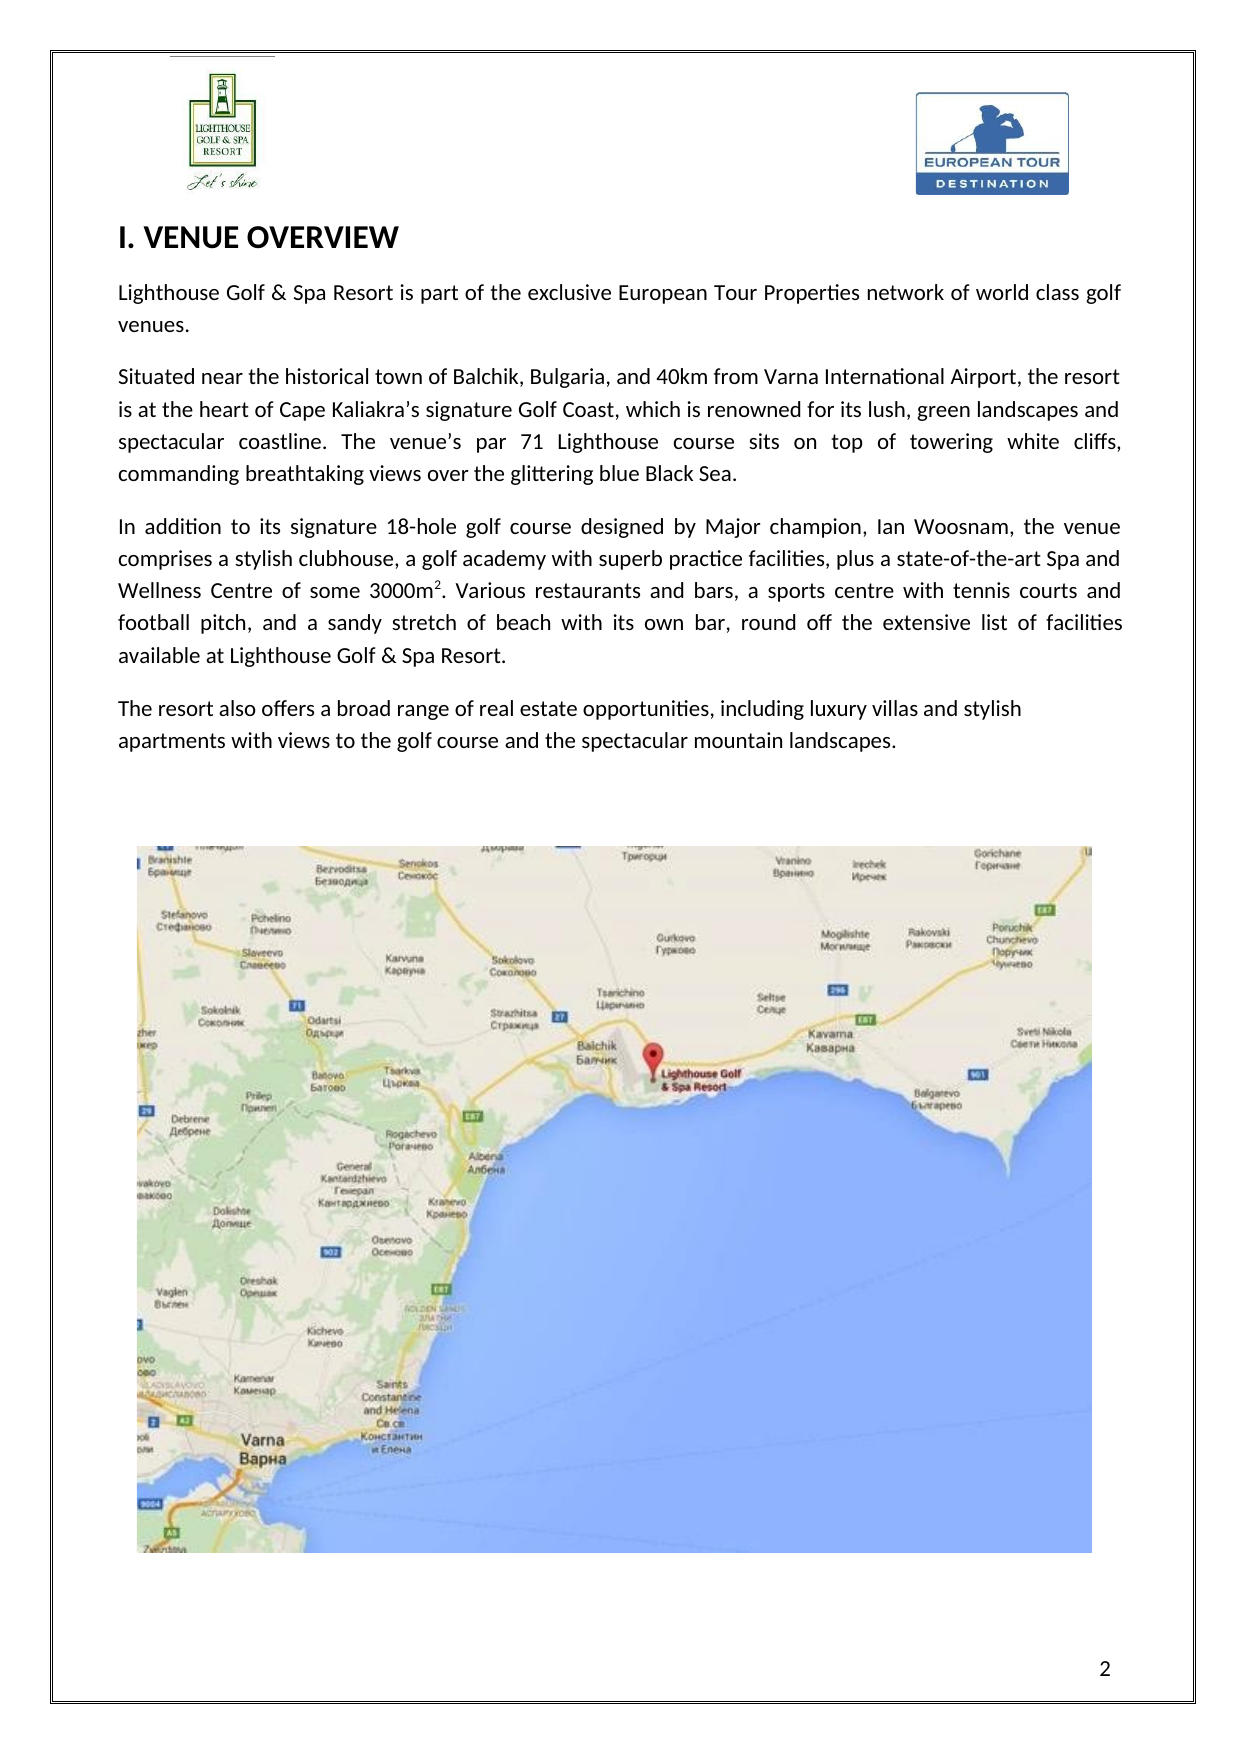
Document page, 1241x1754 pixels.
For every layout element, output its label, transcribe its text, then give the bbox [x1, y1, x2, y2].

picture [915, 92, 1069, 195]
picture [169, 56, 275, 195]
subtitle VENUE OVERVIEW [118, 216, 1193, 257]
text Lighthouse Golf & Spa Resort is part of the exclusive European Tour Properties network of world class golf venues. [118, 278, 1123, 338]
text The resort also offers a broad range of real estate opportunities, including luxury villas and stylish apartments with views to the golf course and the spectacular mountain landscapes. [118, 694, 1026, 754]
text In addition to its signature 18-hole golf course designed by Major champion, Ian Woosnam, the venue comprises a stylish clubhouse, a golf academy with superb practice facilities, plus a state-of-the-art Spa and Wellness Centre of some 3000m2. Various restaurants and bars, a sports centre with tennis courts and football pitch, and a sandy stretch of beach with its own bar, round off the extensive list of facilities available at Lighthouse Golf & Spa Resort. [118, 512, 1123, 669]
picture [136, 846, 1092, 1553]
text Situated near the historical town of Balchik, Bulgaria, and 40km from Varna International Airport, the resort is at the heart of Cape Kaliakra’s signature Golf Coast, which is renowned for its lush, green landscapes and spectacular coastline. The venue’s par 71 Lighthouse course sits on top of towering white cliffs, commanding breathtaking views over the glittering blue Black Sea. [118, 362, 1123, 487]
